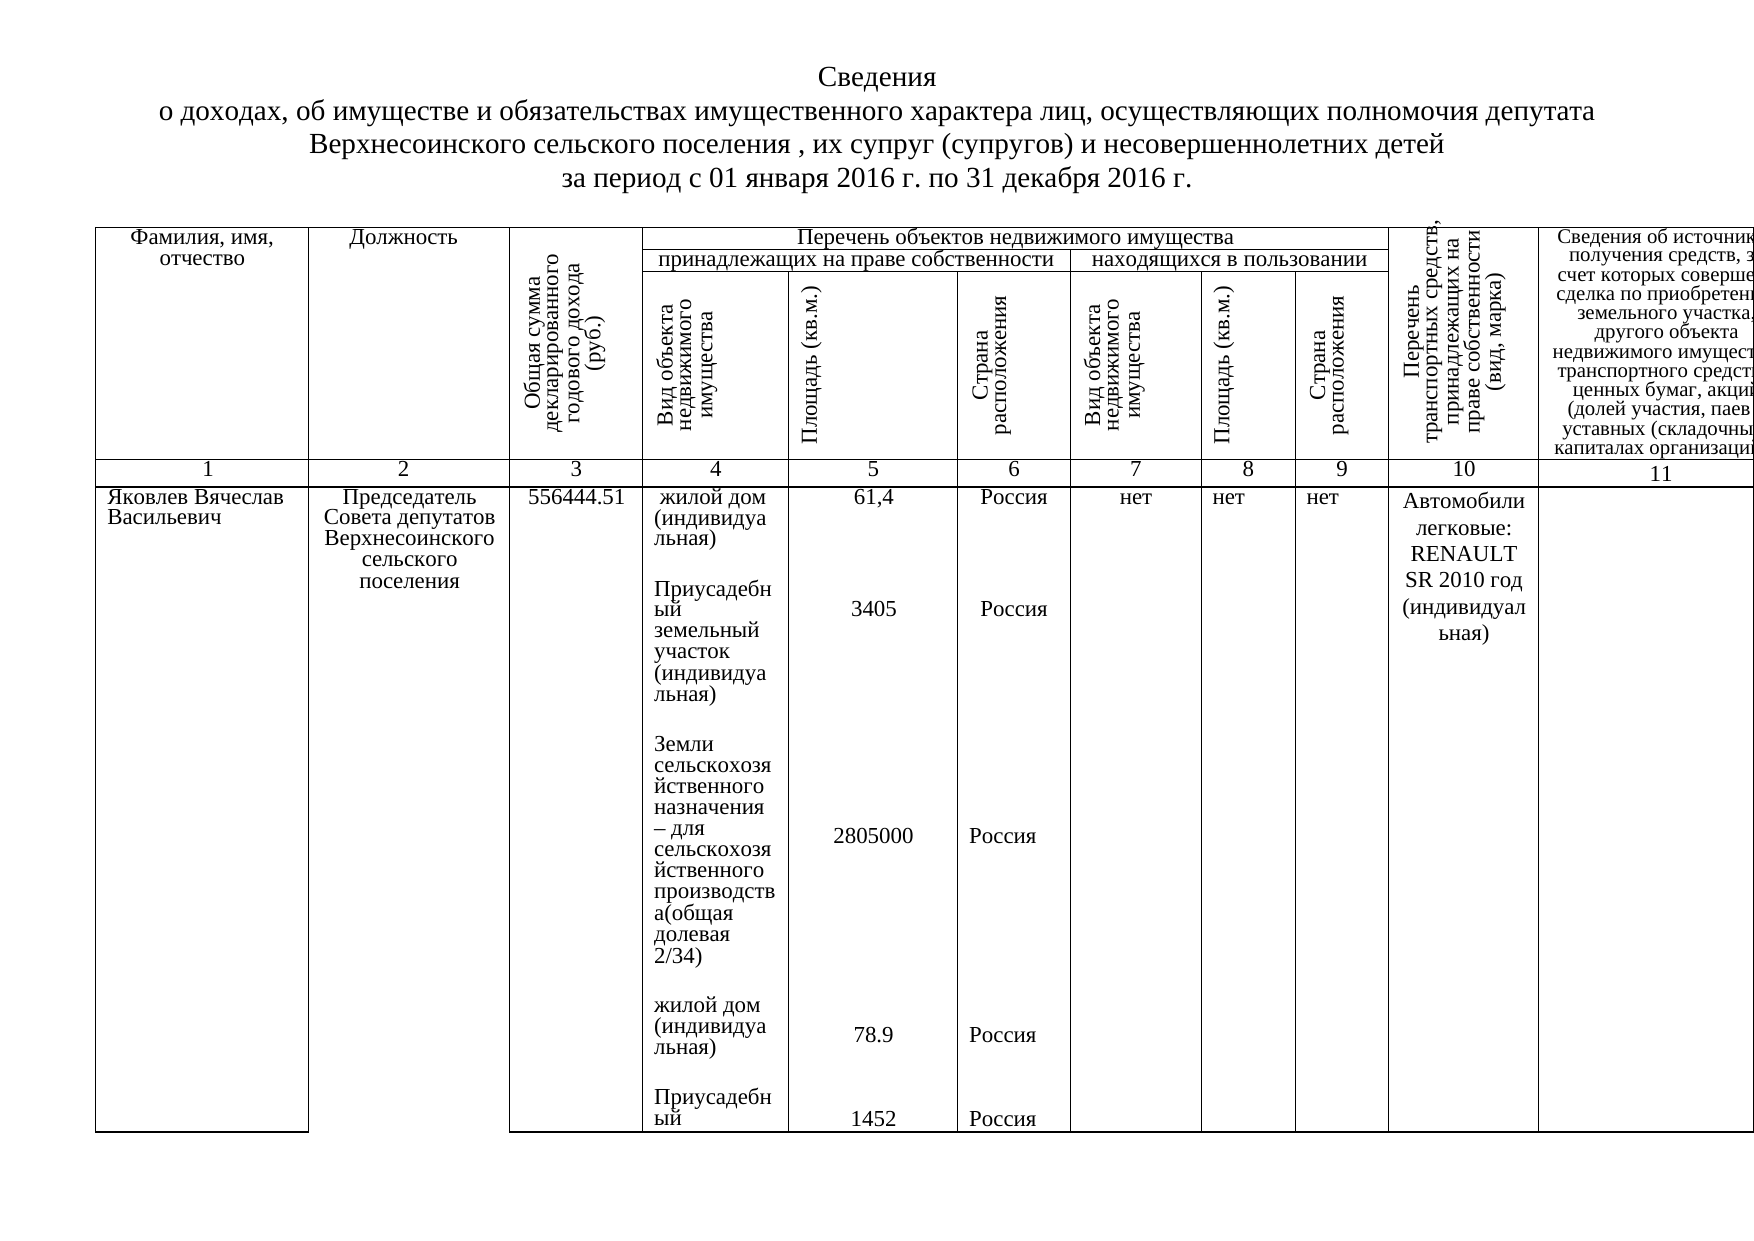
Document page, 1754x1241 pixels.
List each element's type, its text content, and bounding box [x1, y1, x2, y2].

table_cell Россия Россия Россия Россия Россия [958, 488, 1070, 1131]
table_cell Площадь (кв.м.) [789, 272, 957, 459]
table_cell 556444.51 [510, 488, 642, 1131]
table_cell нет [1296, 488, 1388, 1131]
table_cell находящихся в пользовании [1071, 250, 1388, 271]
table_cell Площадь (кв.м.) [1202, 272, 1295, 459]
table_cell Вид объекта недвижимого имущества [1071, 272, 1201, 459]
table_cell принадлежащих на праве собственности [643, 250, 1070, 271]
table_cell Вид объекта недвижимого имущества [643, 272, 788, 459]
text о доходах, об имуществе и обязательствах имущественного характера лиц, осуществляющих полномочия депутата Верхнесоинского сельского поселения , их супруг (супругов) и несовершеннолетних детей [118, 93, 1636, 160]
table_cell 11 [1539, 460, 1753, 486]
table_cell 3 [510, 460, 642, 486]
table_cell 2 [309, 460, 509, 486]
table_cell 6 [958, 460, 1070, 486]
table_cell Председатель Совета депутатов Верхнесоинского сельского поселения [309, 488, 509, 1131]
table_cell 1 [96, 460, 308, 486]
table_header Должность [309, 228, 509, 459]
table_header Фамилия, имя, отчество [96, 228, 308, 459]
table_cell Яковлев Вячеслав Васильевич [96, 488, 308, 1131]
table_cell [1539, 488, 1753, 1131]
table_cell 10 [1389, 460, 1538, 486]
table_cell 5 [789, 460, 957, 486]
table_cell 8 [1202, 460, 1295, 486]
text за период с 01 января 2016 г. по 31 декабря 2016 г. [118, 160, 1636, 193]
table_cell 7 [1071, 460, 1201, 486]
table_cell Автомобили легковые: RENAULT SR 2010 год (индивидуальная) [1389, 488, 1538, 1131]
table_cell Страна расположения [958, 272, 1070, 459]
table_header Общая сумма декларированного годового дохода (руб.) [510, 228, 642, 459]
table_cell 9 [1296, 460, 1388, 486]
table_cell 4 [643, 460, 788, 486]
table_header Перечень объектов недвижимого имущества [643, 228, 1388, 249]
table_header Перечень транспортных средств, принадлежащих на праве собственности (вид, марка) [1389, 228, 1538, 459]
table_cell нет [1202, 488, 1295, 1131]
table_cell 61,4 3405 2805000 78.9 1452 [789, 488, 957, 1131]
table_header Сведения об источниках получения средств, за счет которых совершена сделка по приобретению земельного участка, другого объекта недвижимого имущества, транспортного средства, ценных бумаг, акций (долей участия, паев в уставных (складочных) капиталах организаций)* [1539, 228, 1753, 459]
table_cell Страна расположения [1296, 272, 1388, 459]
table_cell нет [1071, 488, 1201, 1131]
text Сведения [118, 59, 1636, 93]
